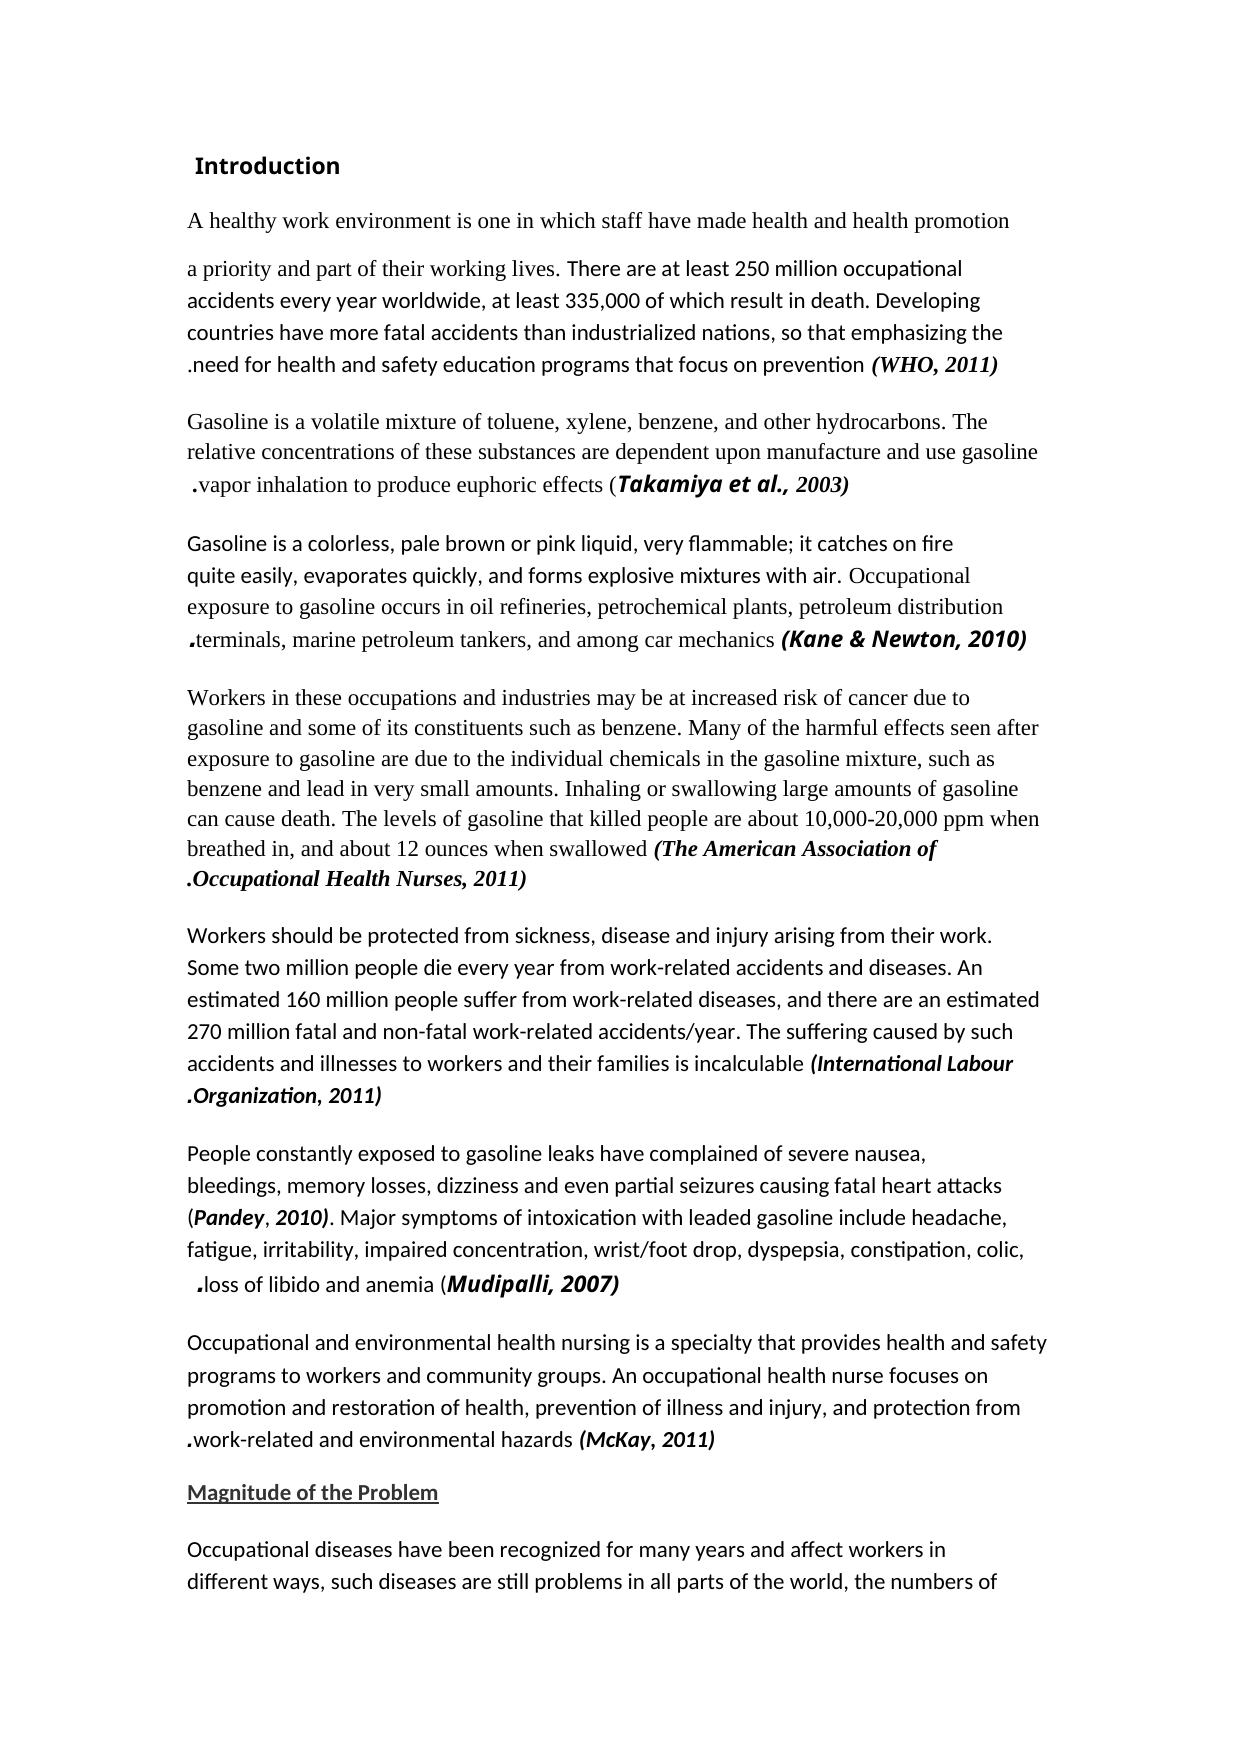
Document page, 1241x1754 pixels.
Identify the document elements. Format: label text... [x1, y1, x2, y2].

text Occupational and environmental health nursing is a specialty that provides health and safety programs to workers and community groups. An occupational health nurse focuses on promotion and restoration of health, prevention of illness and injury, and protection from work-related and environmental hazards (McKay, 2011). [187, 1328, 1053, 1453]
text Magnitude of the Problem [187, 1478, 1053, 1506]
text Introduction [187, 150, 1053, 181]
text A healthy work environment is one in which staff have made health and health promotion [187, 207, 1053, 233]
text a priority and part of their working lives. There are at least 250 million occupational accidents every year worldwide, at least 335,000 of which result in death. Developing countries have more fatal accidents than industrialized nations, so that emphasizing the need for health and safety education programs that focus on prevention (WHO, 2011). [187, 254, 1053, 378]
text Workers should be protected from sickness, disease and injury arising from their work. Some two million people die every year from work-related accidents and diseases. An estimated 160 million people suffer from work-related diseases, and there are an estimated 270 million fatal and non-fatal work-related accidents/year. The suffering caused by such accidents and illnesses to workers and their families is incalculable (International Labour Organization, 2011). [187, 921, 1053, 1110]
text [187, 1535, 1053, 1596]
text Gasoline is a colorless, pale brown or pink liquid, very flammable; it catches on fire quite easily, evaporates quickly, and forms explosive mixtures with air. Occupational exposure to gasoline occurs in oil refineries, petrochemical plants, petroleum distribution terminals, marine petroleum tankers, and among car mechanics (Kane & Newton, 2010). [187, 529, 1053, 654]
text Workers in these occupations and industries may be at increased risk of cancer due to gasoline and some of its constituents such as benzene. Many of the harmful effects seen after exposure to gasoline are due to the individual chemicals in the gasoline mixture, such as benzene and lead in very small amounts. Inhaling or swallowing large amounts of gasoline can cause death. The levels of gasoline that killed people are about 10,000-20,000 ppm when breathed in, and about 12 ounces when swallowed (The American Association of Occupational Health Nurses, 2011). [187, 684, 1053, 892]
text Gasoline is a volatile mixture of toluene, xylene, benzene, and other hydrocarbons. The relative concentrations of these substances are dependent upon manufacture and use gasoline vapor inhalation to produce euphoric effects (Takamiya et al., 2003). [187, 408, 1053, 499]
text People constantly exposed to gasoline leaks have complained of severe nausea, bleedings, memory losses, dizziness and even partial seizures causing fatal heart attacks (Pandey, 2010). Major symptoms of intoxication with leaded gasoline include headache, fatigue, irritability, impaired concentration, wrist/foot drop, dyspepsia, constipation, colic, loss of libido and anemia (Mudipalli, 2007). [187, 1139, 1053, 1299]
